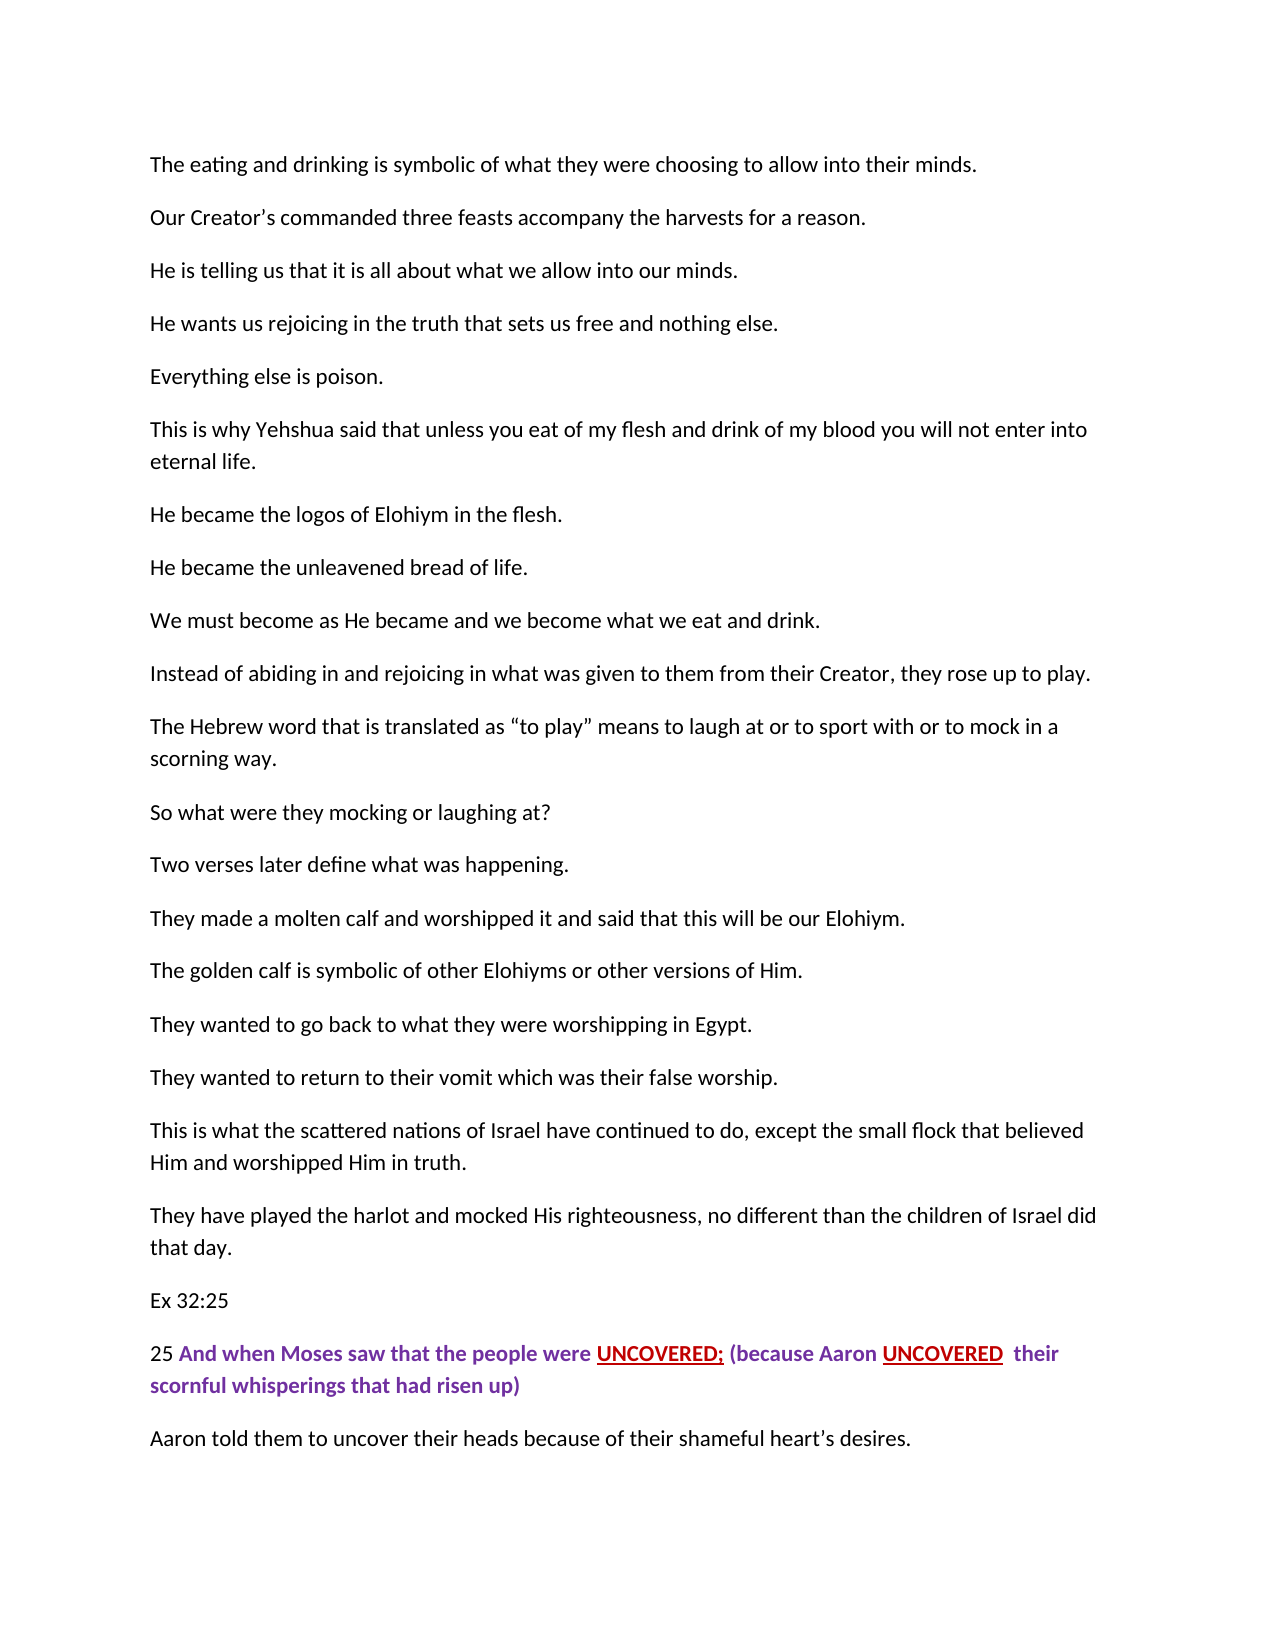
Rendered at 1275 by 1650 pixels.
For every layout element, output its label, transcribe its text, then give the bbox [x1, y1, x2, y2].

text We must become as He became and we become what we eat and drink. [150, 606, 1125, 634]
text Instead of abiding in and rejoicing in what was given to them from their Creator, they rose up to play. [150, 659, 1125, 687]
text Our Creator’s commanded three feasts accompany the harvests for a reason. [150, 203, 1125, 231]
text Everything else is poison. [150, 362, 1125, 390]
text This is why Yehshua said that unless you eat of my flesh and drink of my blood you will not enter into eternal life. [150, 415, 1125, 475]
text The Hebrew word that is translated as “to play” means to laugh at or to sport with or to mock in a scorning way. [150, 712, 1125, 773]
text Ex 32:25 [150, 1286, 1125, 1314]
text They wanted to return to their vomit which was their false worship. [150, 1063, 1125, 1091]
text This is what the scattered nations of Israel have continued to do, except the small flock that believed Him and worshipped Him in truth. [150, 1116, 1125, 1176]
text They have played the harlot and mocked His righteousness, no different than the children of Israel did that day. [150, 1201, 1125, 1261]
text He became the unleavened bread of life. [150, 553, 1125, 581]
text He became the logos of Elohiym in the flesh. [150, 500, 1125, 528]
text He wants us rejoicing in the truth that sets us free and nothing else. [150, 309, 1125, 337]
text Aaron told them to uncover their heads because of their shameful heart’s desires. [150, 1424, 1125, 1452]
text 25 And when Moses saw that the people were UNCOVERED; (because Aaron UNCOVERED their scornful whisperings that had risen up) [150, 1339, 1125, 1399]
text He is telling us that it is all about what we allow into our minds. [150, 256, 1125, 284]
text Two verses later define what was happening. [150, 851, 1125, 879]
text They made a molten calf and worshipped it and said that this will be our Elohiym. [150, 904, 1125, 932]
text So what were they mocking or laughing at? [150, 798, 1125, 826]
text The eating and drinking is symbolic of what they were choosing to allow into their minds. [150, 150, 1125, 178]
text They wanted to go back to what they were worshipping in Egypt. [150, 1010, 1125, 1038]
text The golden calf is symbolic of other Elohiyms or other versions of Him. [150, 957, 1125, 985]
